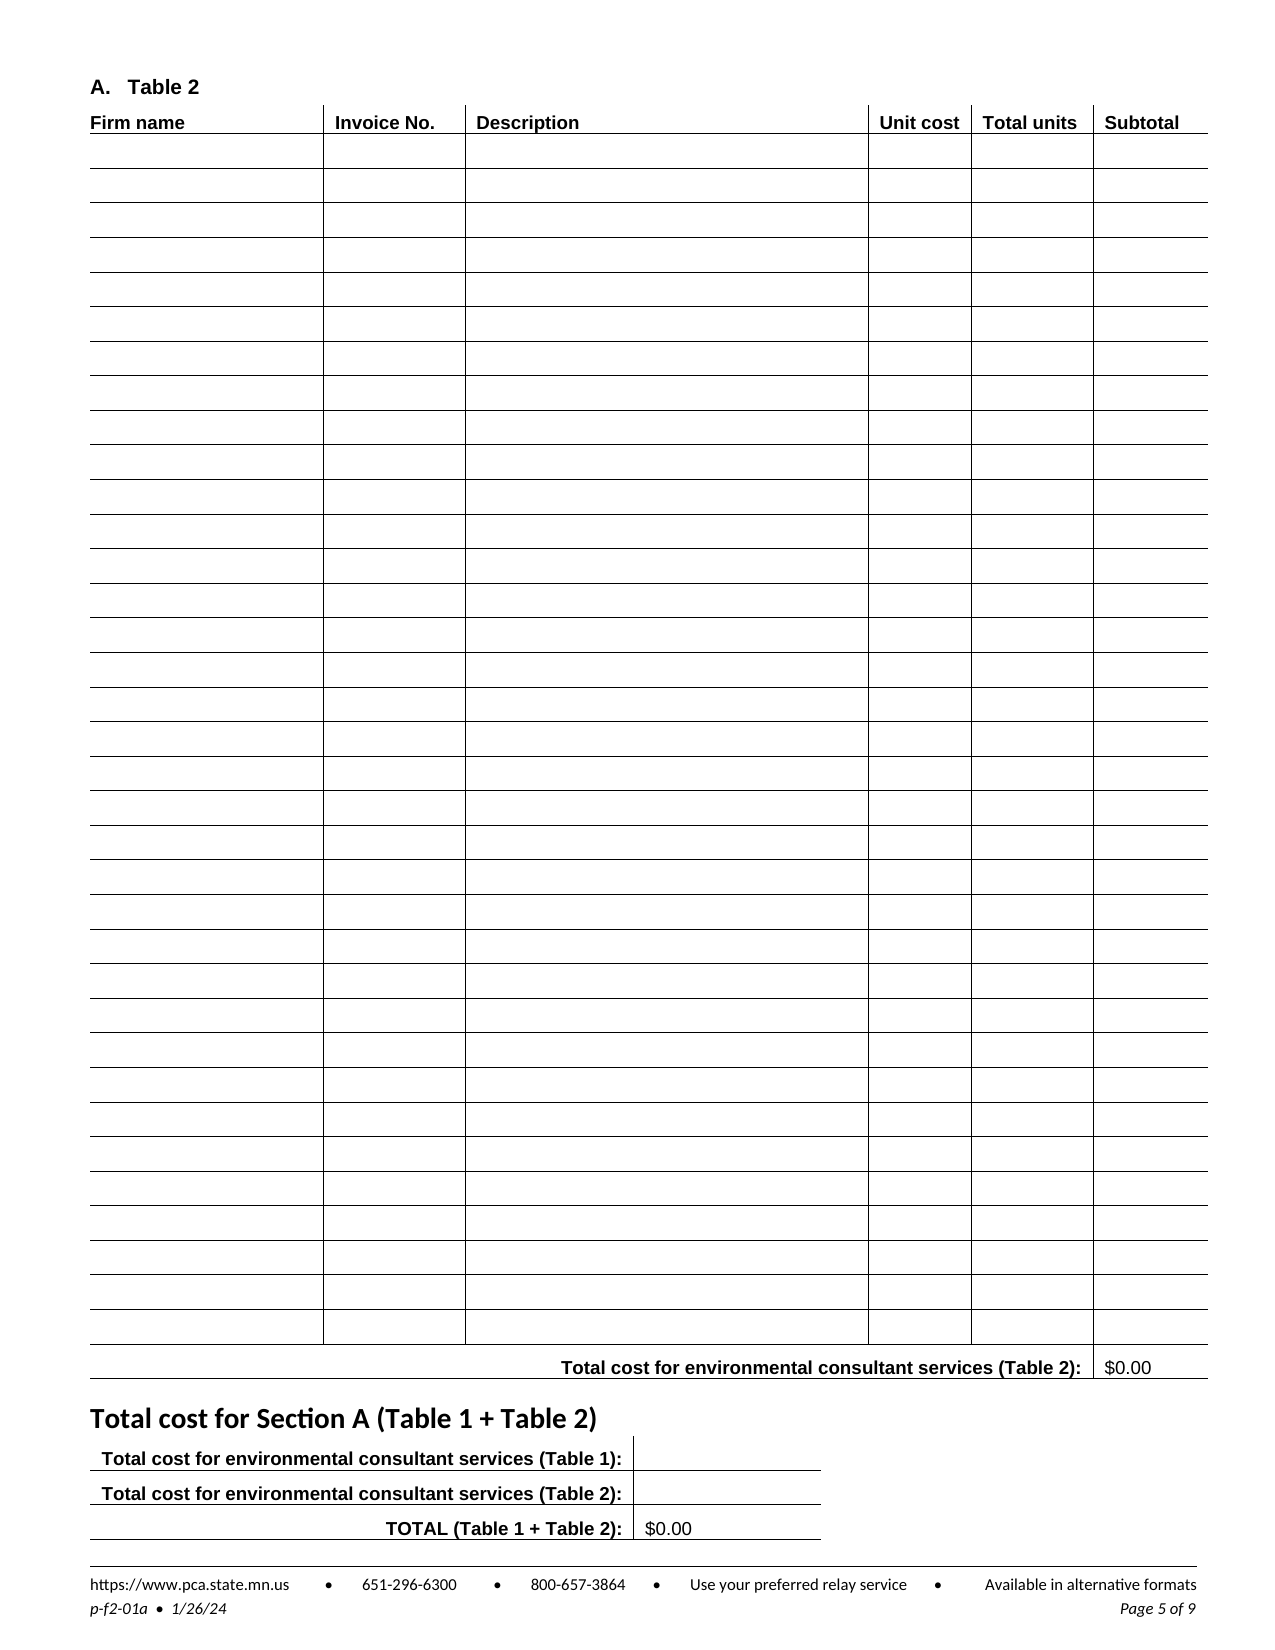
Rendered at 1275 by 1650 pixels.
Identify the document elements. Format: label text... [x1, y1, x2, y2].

table_cell [869, 376, 971, 410]
table_cell [869, 169, 971, 202]
table_cell [466, 930, 868, 963]
table_cell [90, 1241, 323, 1274]
table_cell [466, 134, 868, 168]
table_cell [466, 653, 868, 686]
table_cell [1094, 1033, 1207, 1067]
table_cell [466, 238, 868, 271]
table_cell [1094, 480, 1207, 513]
table_cell [90, 1103, 323, 1136]
table_cell [1094, 376, 1207, 410]
table_cell $0.00 [634, 1505, 821, 1539]
table_cell [1094, 860, 1207, 894]
table_cell [1094, 515, 1207, 548]
table_cell [324, 722, 465, 756]
table_cell [1094, 445, 1207, 479]
table_cell [90, 722, 323, 756]
table_cell [972, 169, 1093, 202]
table_cell [1094, 618, 1207, 652]
table_cell [90, 342, 323, 375]
table_cell [972, 445, 1093, 479]
table_cell [90, 653, 323, 686]
table_cell [466, 480, 868, 513]
table_cell [324, 930, 465, 963]
table_cell [466, 999, 868, 1032]
table_cell [324, 688, 465, 721]
table_cell [1094, 791, 1207, 825]
table_cell [324, 1103, 465, 1136]
table_cell [869, 688, 971, 721]
table_cell [324, 445, 465, 479]
table_cell [90, 376, 323, 410]
table_cell [1094, 1206, 1207, 1240]
table_cell [869, 1068, 971, 1101]
table_cell [1094, 238, 1207, 271]
table_header Description [466, 105, 868, 133]
table_cell [324, 238, 465, 271]
table_cell [1094, 722, 1207, 756]
table_cell [90, 1310, 323, 1343]
table_cell [324, 860, 465, 894]
table_cell [90, 1172, 323, 1205]
table_cell [90, 480, 323, 513]
table_cell [972, 1172, 1093, 1205]
table_cell [869, 1033, 971, 1067]
table_cell [466, 411, 868, 444]
table_cell [869, 999, 971, 1032]
table_cell [90, 860, 323, 894]
table_cell [869, 238, 971, 271]
table_cell [1094, 549, 1207, 583]
table_cell [324, 203, 465, 237]
table_cell [324, 1310, 465, 1343]
table_cell [869, 964, 971, 998]
table_cell [1094, 342, 1207, 375]
table_cell [972, 999, 1093, 1032]
table_cell [324, 999, 465, 1032]
table_cell [869, 1275, 971, 1309]
table_cell [869, 618, 971, 652]
table_cell [324, 273, 465, 306]
table_cell [972, 826, 1093, 859]
text Total cost for Section A (Table 1 + Table 2) [90, 1400, 1185, 1436]
table_cell [972, 964, 1093, 998]
table_cell [466, 549, 868, 583]
table_cell [324, 653, 465, 686]
table_cell [466, 376, 868, 410]
table_cell [1094, 1310, 1207, 1343]
table_cell [324, 895, 465, 928]
table_cell [972, 203, 1093, 237]
table_cell [90, 238, 323, 271]
table_cell [466, 860, 868, 894]
table_cell [972, 134, 1093, 168]
table_cell [972, 1241, 1093, 1274]
table_cell [869, 445, 971, 479]
table_cell [972, 307, 1093, 341]
table_cell [324, 826, 465, 859]
table_cell [324, 376, 465, 410]
table_cell [466, 169, 868, 202]
table_header Total cost for environmental consultant services (Table 1): [90, 1436, 633, 1470]
table_cell [1094, 307, 1207, 341]
table_cell TOTAL (Table 1 + Table 2): [90, 1505, 633, 1539]
table_cell [324, 1033, 465, 1067]
table_cell [869, 1241, 971, 1274]
table_cell [466, 1033, 868, 1067]
table_cell [1094, 757, 1207, 790]
table_cell [972, 688, 1093, 721]
table_cell [324, 1206, 465, 1240]
table_cell [869, 203, 971, 237]
table_cell [869, 860, 971, 894]
table_cell [869, 653, 971, 686]
table_cell [324, 1137, 465, 1171]
table_cell Total cost for environmental consultant services (Table 2): [90, 1345, 1093, 1378]
table_cell [869, 722, 971, 756]
table_cell [869, 342, 971, 375]
table_cell [1094, 1137, 1207, 1171]
table_cell [972, 757, 1093, 790]
table_cell [869, 1103, 971, 1136]
table_cell [1094, 964, 1207, 998]
table_cell [90, 1275, 323, 1309]
table_cell [1094, 1275, 1207, 1309]
table_cell [869, 134, 971, 168]
table_cell [324, 1241, 465, 1274]
table_cell [1094, 203, 1207, 237]
table_cell [324, 169, 465, 202]
table_cell [90, 1068, 323, 1101]
table_cell [1094, 273, 1207, 306]
table_cell [324, 1068, 465, 1101]
table_cell [466, 618, 868, 652]
table_cell [869, 584, 971, 617]
table_cell [972, 1310, 1093, 1343]
table_cell [1094, 895, 1207, 928]
table_cell [324, 134, 465, 168]
table_cell [466, 584, 868, 617]
table_cell [90, 930, 323, 963]
table_cell [324, 618, 465, 652]
table_cell [869, 411, 971, 444]
table_cell [324, 515, 465, 548]
table_cell [869, 480, 971, 513]
table_cell [90, 169, 323, 202]
table_cell $0.00 [1094, 1345, 1207, 1378]
table_cell [1094, 1241, 1207, 1274]
table_cell [869, 549, 971, 583]
table_cell [1094, 169, 1207, 202]
table_cell [972, 722, 1093, 756]
table_cell [972, 1137, 1093, 1171]
table_cell [466, 1103, 868, 1136]
table_cell [869, 1172, 971, 1205]
table_cell [90, 1033, 323, 1067]
table_cell [1094, 930, 1207, 963]
table_cell [90, 826, 323, 859]
table_header [634, 1436, 821, 1470]
table_header Firm name [90, 105, 323, 133]
table_cell [972, 860, 1093, 894]
table_cell [324, 342, 465, 375]
table_cell [869, 895, 971, 928]
table_cell [466, 1206, 868, 1240]
table_cell [324, 757, 465, 790]
table_cell [972, 342, 1093, 375]
table_cell [869, 273, 971, 306]
table_cell [90, 307, 323, 341]
table_cell [90, 757, 323, 790]
table_cell [466, 445, 868, 479]
table_cell [869, 757, 971, 790]
table_cell [972, 515, 1093, 548]
table_cell [1094, 584, 1207, 617]
table_cell [972, 1206, 1093, 1240]
table_cell [466, 307, 868, 341]
table_cell [90, 791, 323, 825]
table_cell [324, 307, 465, 341]
table_cell [466, 342, 868, 375]
table_cell [1094, 1172, 1207, 1205]
table_cell [972, 618, 1093, 652]
table_cell [90, 273, 323, 306]
table_cell [90, 515, 323, 548]
table_cell [634, 1471, 821, 1504]
table_cell [972, 549, 1093, 583]
table_cell [466, 1310, 868, 1343]
table_cell [869, 826, 971, 859]
table_cell [324, 1172, 465, 1205]
table_cell [1094, 688, 1207, 721]
table_cell [972, 273, 1093, 306]
table_cell [324, 1275, 465, 1309]
table_cell [1094, 411, 1207, 444]
table_header Invoice No. [324, 105, 465, 133]
table_cell Total cost for environmental consultant services (Table 2): [90, 1471, 633, 1504]
table_cell [466, 515, 868, 548]
table_cell [90, 964, 323, 998]
table_cell [90, 203, 323, 237]
table_cell [90, 411, 323, 444]
table_cell [466, 1275, 868, 1309]
table_cell [466, 895, 868, 928]
table_cell [90, 584, 323, 617]
table_cell [972, 376, 1093, 410]
table_cell [972, 653, 1093, 686]
list Table 2 [90, 75, 1185, 99]
table_cell [869, 515, 971, 548]
table_cell [90, 688, 323, 721]
table_cell [972, 930, 1093, 963]
table_cell [90, 1206, 323, 1240]
table_cell [1094, 999, 1207, 1032]
table_cell [869, 1310, 971, 1343]
table_cell [90, 999, 323, 1032]
table_cell [972, 1033, 1093, 1067]
table_cell [466, 273, 868, 306]
table_cell [972, 584, 1093, 617]
table_cell [466, 722, 868, 756]
table_cell [466, 1172, 868, 1205]
table_cell [324, 411, 465, 444]
table_cell [466, 1137, 868, 1171]
table_cell [1094, 134, 1207, 168]
table_cell [972, 238, 1093, 271]
table_cell [1094, 826, 1207, 859]
table_cell [90, 895, 323, 928]
table_cell [869, 930, 971, 963]
table_cell [466, 1068, 868, 1101]
table_cell [90, 445, 323, 479]
table_cell [466, 203, 868, 237]
table_cell [869, 1137, 971, 1171]
table_cell [869, 791, 971, 825]
table_cell [90, 1137, 323, 1171]
table_cell [1094, 653, 1207, 686]
table_cell [466, 757, 868, 790]
table_cell [466, 826, 868, 859]
table_cell [90, 549, 323, 583]
table_cell [324, 549, 465, 583]
table_cell [324, 584, 465, 617]
table_cell [869, 307, 971, 341]
table_cell [466, 964, 868, 998]
table_cell [1094, 1068, 1207, 1101]
table_cell [1094, 1103, 1207, 1136]
table_header Subtotal [1094, 105, 1207, 133]
table_cell [324, 791, 465, 825]
table_cell [466, 1241, 868, 1274]
table_cell [90, 618, 323, 652]
table_header Total units [972, 105, 1093, 133]
table_cell [972, 895, 1093, 928]
table_cell [466, 791, 868, 825]
table_cell [324, 964, 465, 998]
table_header Unit cost [869, 105, 971, 133]
table_cell [972, 791, 1093, 825]
table_cell [324, 480, 465, 513]
table_cell [869, 1206, 971, 1240]
table_cell [972, 411, 1093, 444]
table_cell [90, 134, 323, 168]
table_cell [466, 688, 868, 721]
table_cell [972, 480, 1093, 513]
table_cell [972, 1275, 1093, 1309]
table_cell [972, 1068, 1093, 1101]
table_cell [972, 1103, 1093, 1136]
